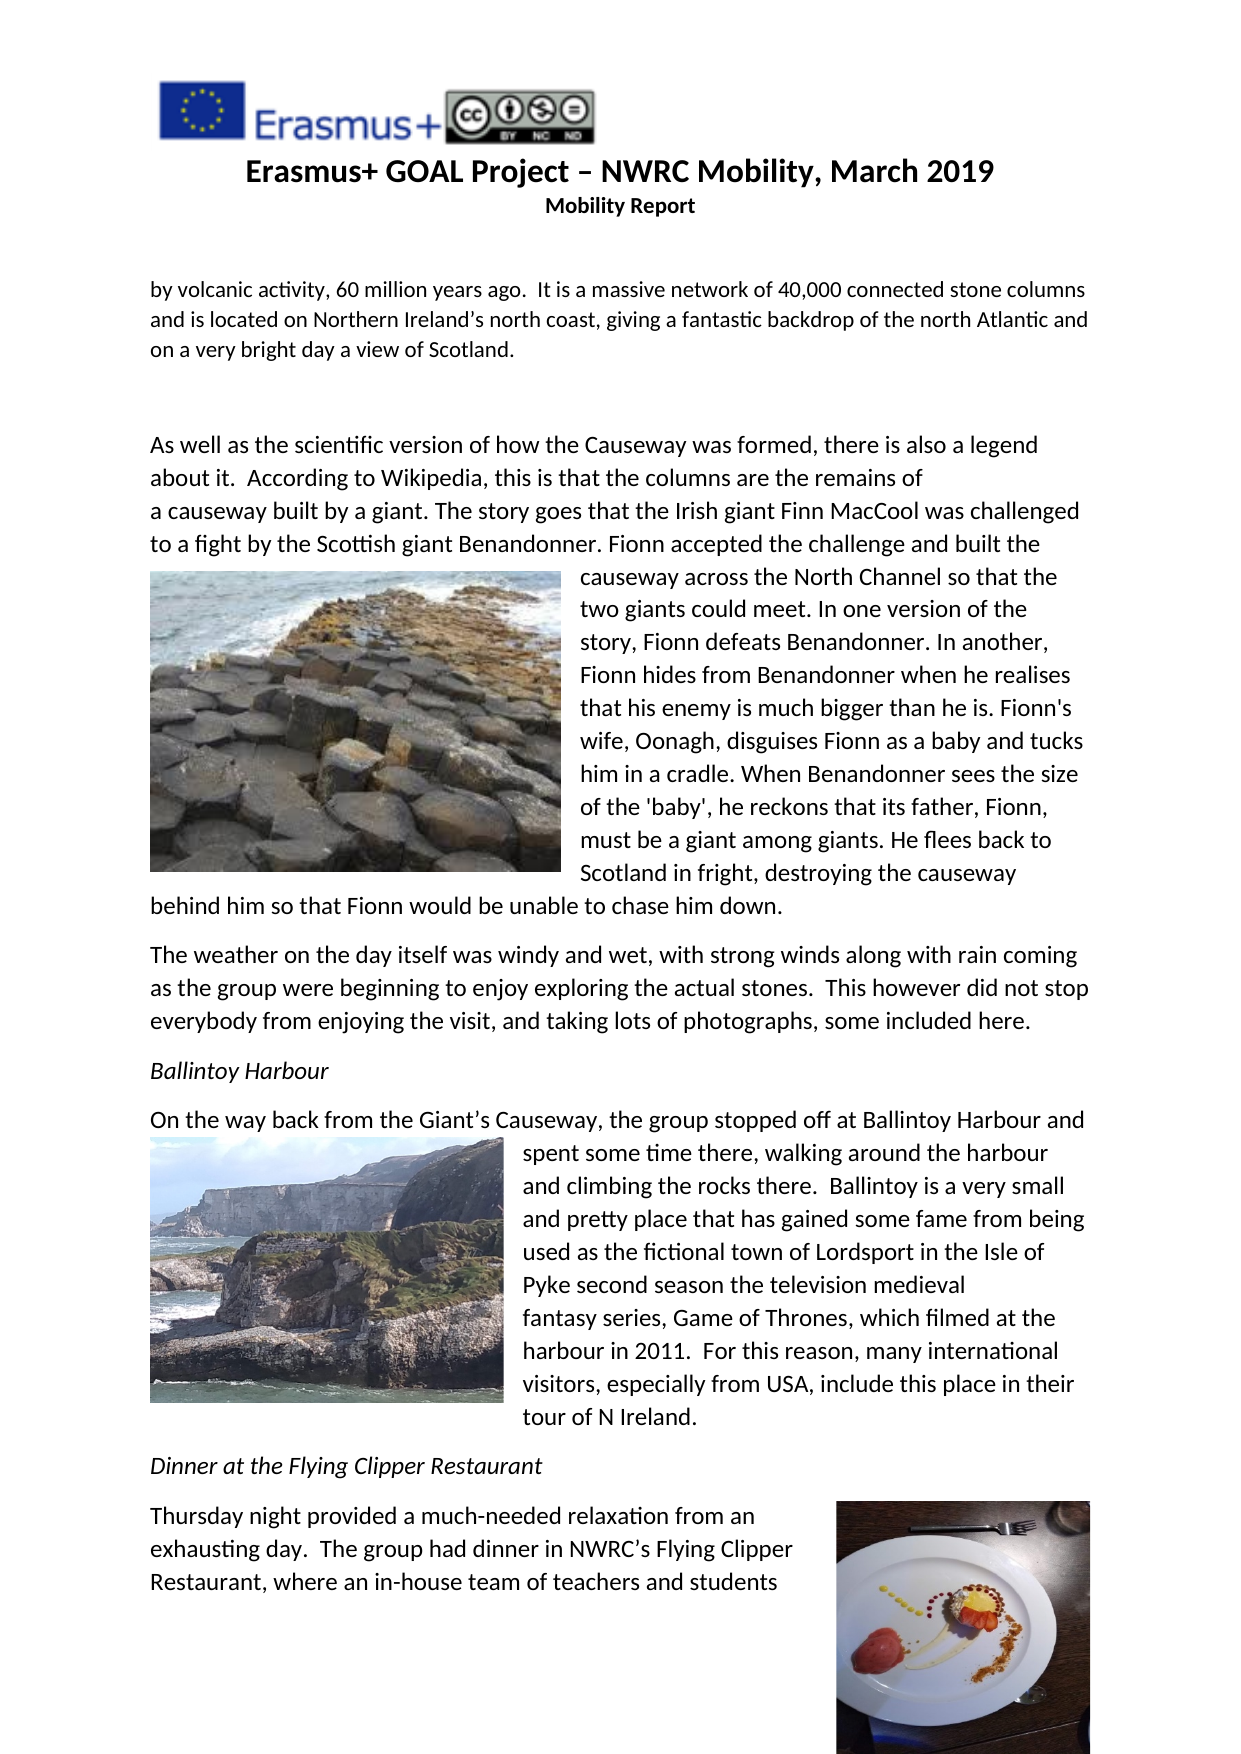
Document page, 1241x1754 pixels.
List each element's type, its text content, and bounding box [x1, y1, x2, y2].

picture [836, 1501, 1091, 1754]
picture [150, 571, 561, 872]
text Dinner at the Flying Clipper Restaurant [150, 1450, 1090, 1481]
picture [150, 73, 605, 151]
picture [150, 1137, 504, 1403]
text Ballintoy Harbour [150, 1055, 1090, 1085]
text The weather on the day itself was windy and wet, with strong winds along with rain coming as the group were beginning to enjoy exploring the actual stones. This however did not stop everybody from enjoying the visit, and taking lots of photographs, some included here. [150, 939, 1090, 1036]
